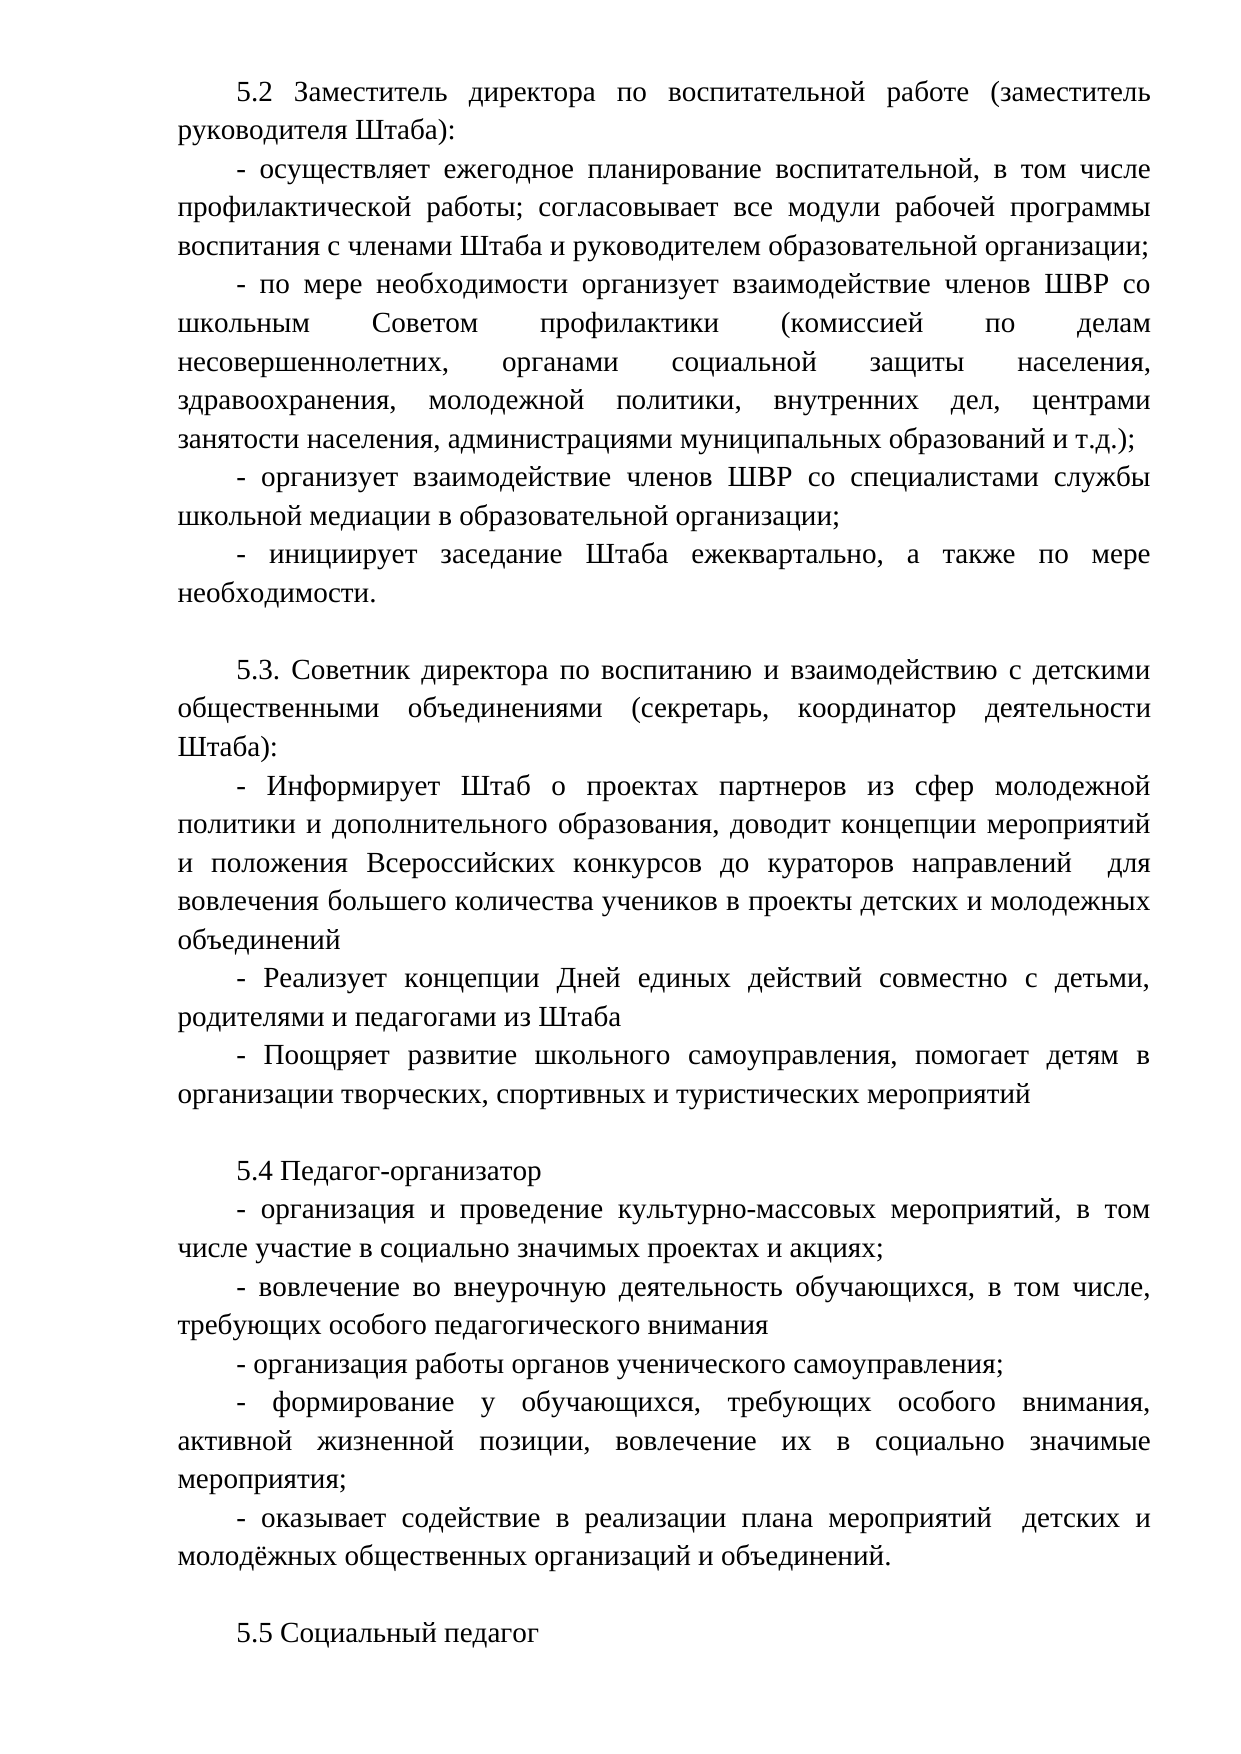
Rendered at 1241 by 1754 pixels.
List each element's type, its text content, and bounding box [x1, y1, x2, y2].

text 5.5 Социальный педагог [177, 1616, 1152, 1649]
text - оказывает содействие в реализации плана мероприятий детских и молодёжных общественных организаций и объединений. [177, 1500, 1152, 1572]
text - инициирует заседание Штаба ежеквартально, а также по мере необходимости. [177, 536, 1152, 608]
text 5.2 Заместитель директора по воспитательной работе (заместитель руководителя Штаба): [177, 74, 1152, 146]
text - Поощряет развитие школьного самоуправления, помогает детям в организации творческих, спортивных и туристических мероприятий [177, 1037, 1152, 1109]
text - организация и проведение культурно-массовых мероприятий, в том числе участие в социально значимых проектах и акциях; [177, 1192, 1152, 1264]
text - формирование у обучающихся, требующих особого внимания, активной жизненной позиции, вовлечение их в социально значимые мероприятия; [177, 1384, 1152, 1495]
text 5.4 Педагог-организатор [177, 1153, 1152, 1187]
text - осуществляет ежегодное планирование воспитательной, в том числе профилактической работы; согласовывает все модули рабочей программы воспитания с членами Штаба и руководителем образовательной организации; [177, 151, 1152, 262]
text - организация работы органов ученического самоуправления; [177, 1346, 1152, 1379]
text - организует взаимодействие членов ШВР со специалистами службы школьной медиации в образовательной организации; [177, 459, 1152, 531]
text - по мере необходимости организует взаимодействие членов ШВР со школьным Советом профилактики (комиссией по делам несовершеннолетних, органами социальной защиты населения, здравоохранения, молодежной политики, внутренних дел, центрами занятости населения, администрациями муниципальных образований и т.д.); [177, 267, 1152, 454]
text - Реализует концепции Дней единых действий совместно с детьми, родителями и педагогами из Штаба [177, 960, 1152, 1032]
text 5.3. Советник директора по воспитанию и взаимодействию с детскими общественными объединениями (секретарь, координатор деятельности Штаба): [177, 652, 1152, 763]
text - Информирует Штаб о проектах партнеров из сфер молодежной политики и дополнительного образования, доводит концепции мероприятий и положения Всероссийских конкурсов до кураторов направлений для вовлечения большего количества учеников в проекты детских и молодежных объединений [177, 768, 1152, 955]
text - вовлечение во внеурочную деятельность обучающихся, в том числе, требующих особого педагогического внимания [177, 1269, 1152, 1341]
